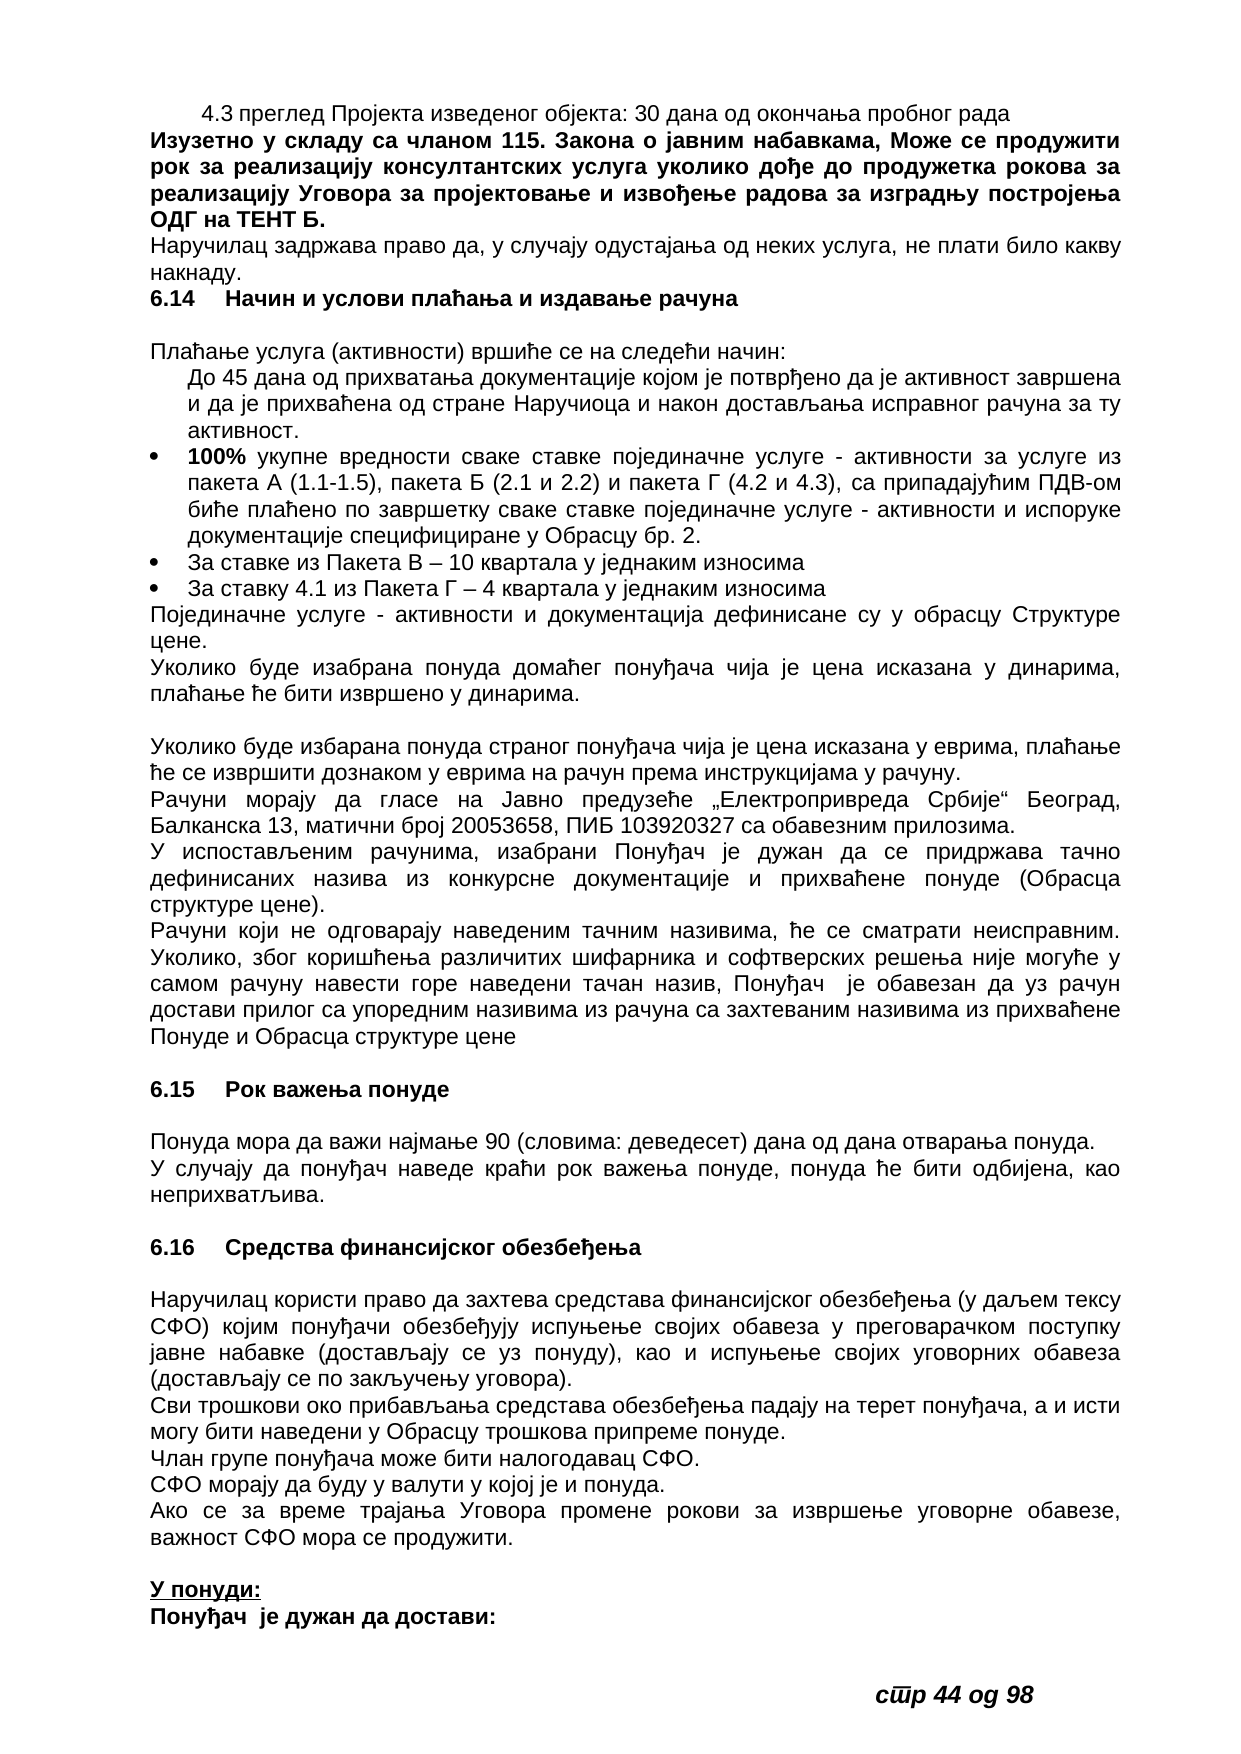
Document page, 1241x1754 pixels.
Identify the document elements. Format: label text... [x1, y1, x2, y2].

subtitle Рок важења понуде [150, 1076, 1121, 1102]
text У случају да понуђач наведе краћи рок важења понуде, понуда ће бити одбијена, као неприхватљива. [150, 1154, 1121, 1207]
text Рачуни морају да гласе на Јавно предузеће „Електропривреда Србије“ Београд, Балканска 13, матични број 20053658, ПИБ 103920327 са обавезним прилозима. [150, 786, 1121, 838]
text У испостављеним рачунима, изабрани Понуђач је дужан да се придржава тачно дефинисаних назива из конкурсне документације и прихваћене понуде (Обрасца структуре цене). [150, 838, 1121, 917]
text Наручилац задржава право да, у случају одустајања од неких услуга, не плати било какву накнаду. [150, 232, 1121, 285]
text Члан групе понуђача може бити налогодавац СФО. [150, 1444, 1121, 1471]
text Наручилац користи право да захтева средстава финансијског обезбеђења (у даљем тексу СФО) којим понуђачи обезбеђују испуњење својих обавеза у преговарачком поступку јавне набавке (достављају се уз понуду), као и испуњење својих уговорних обавеза (достављају се по закључењу уговора). [150, 1286, 1121, 1392]
subtitle Средства финансијског обезбеђења [150, 1234, 1121, 1260]
text Понуђач је дужан да достави: [150, 1603, 1121, 1629]
text Уколико буде изабрана понуда домаћег понуђача чија је цена исказана у динарима, плаћање ће бити извршено у динарима. [150, 654, 1121, 707]
list преглед Пројекта изведеног објекта: 30 дана од окончања пробног рада [201, 100, 1121, 127]
list 100% укупне вредности сваке ставке појединачне услуге - активности за услуге из пакета А (1.1-1.5), пакета Б (2.1 и 2.2) и пакета Г (4.2 и 4.3), са припадајућим ПДВ-ом биће плаћено по завршетку сваке ставке појединачне услуге - активности и испоруке документације специфициране у Обрасцу бр. 2. [150, 443, 1121, 548]
subtitle Начин и услови плаћања и издавање рачуна [150, 285, 1121, 311]
text Ако се за време трајања Уговора промене рокови за извршење уговорне обавезе, важност СФО мора се продужити. [150, 1497, 1121, 1550]
list За ставку 4.1 из Пакета Г – 4 квартала у једнаким износима [150, 575, 1121, 601]
text СФО морају да буду у валути у којој је и понуда. [150, 1471, 1121, 1497]
text У понуди: [150, 1576, 1121, 1603]
text До 45 дана од прихватања документације којом је потврђено да је активност завршена и да је прихваћена од стране Наручиоца и након достављања исправног рачуна за ту активност. [187, 364, 1121, 443]
text Сви трошкови око прибављања средстава обезбеђења падају на терет понуђача, а и исти могу бити наведени у Обрасцу трошкова припреме понуде. [150, 1392, 1121, 1444]
text Појединачне услуге - активности и документација дефинисане су у обрасцу Структуре цене. [150, 601, 1121, 654]
text Рачуни који не одговарају наведеним тачним називима, ће се сматрати неисправним. Уколико, због коришћења различитих шифарника и софтверских решења није могуће у самом рачуну навести горе наведени тачан назив, Понуђач је обавезан да уз рачун достави прилог са упоредним називима из рачуна са захтеваним називима из прихваћене Понуде и Обрасца структуре цене [150, 917, 1121, 1049]
text Плаћање услуга (активности) вршиће се на следећи начин: [150, 338, 1121, 364]
list За ставке из Пакета В – 10 квартала у једнаким износима [150, 548, 1121, 575]
text Изузетно у складу са чланом 115. Закона о јавним набавкама, Може се продужити рок за реализацију консултантских услуга уколико дође до продужетка рокова за реализацију Уговора за пројектовање и извођење радова за изградњу постројења ОДГ на ТЕНТ Б. [150, 127, 1121, 232]
text Уколико буде избарана понуда страног понуђача чија је цена исказана у еврима, плаћање ће се извршити дознаком у еврима на рачун према инструкцијама у рачуну. [150, 733, 1121, 786]
text Понуда мора да важи најмање 90 (словима: деведесет) дана од дана отварања понуда. [150, 1128, 1121, 1154]
